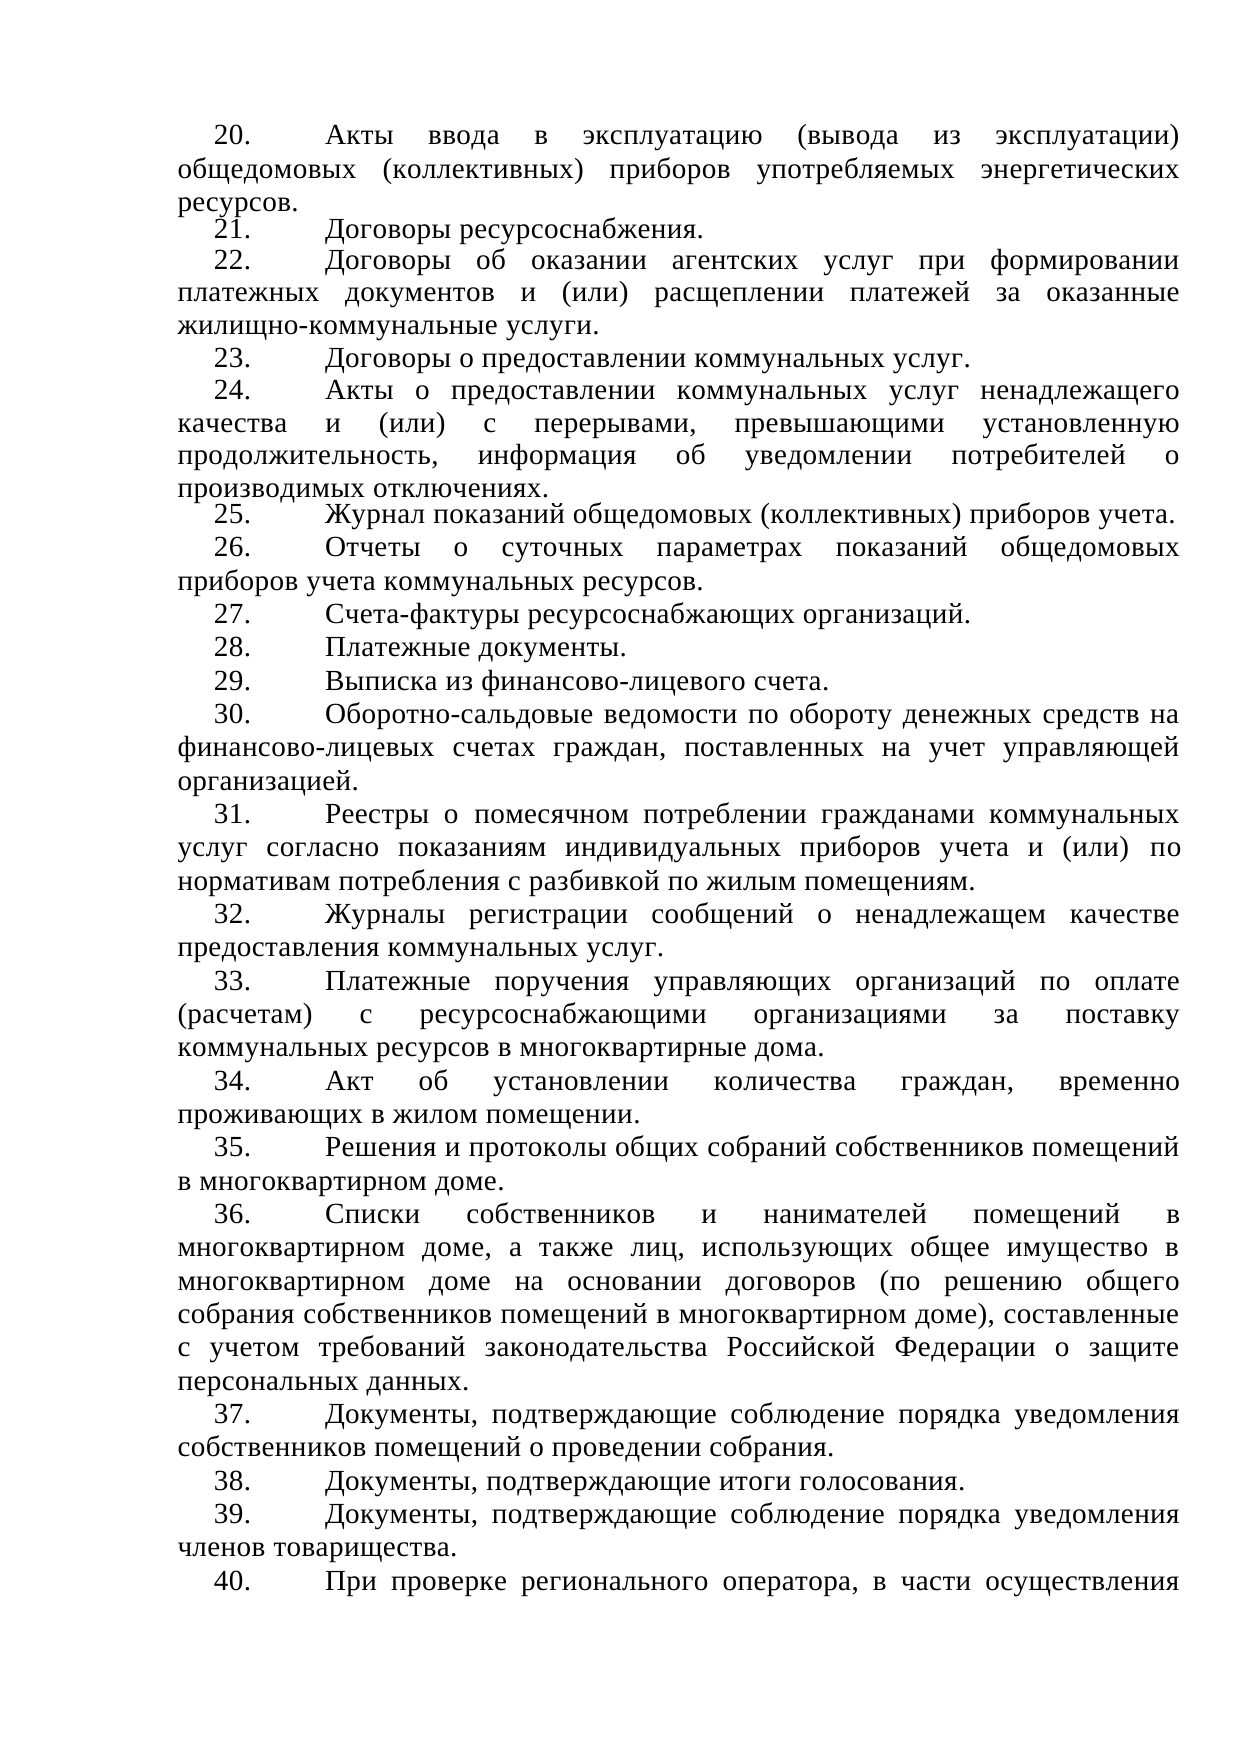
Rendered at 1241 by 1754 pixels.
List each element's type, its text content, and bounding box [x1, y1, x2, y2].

list Договоры ресурсоснабжения. [177, 218, 1181, 243]
list Отчеты о суточных параметрах показаний общедомовых приборов учета коммунальных ресурсов. [177, 530, 1181, 597]
list Платежные поручения управляющих организаций по оплате (расчетам) с ресурсоснабжающими организациями за поставку коммунальных ресурсов в многоквартирные дома. [177, 963, 1181, 1063]
list Реестры о помесячном потреблении гражданами коммунальных услуг согласно показаниям индивидуальных приборов учета и (или) по нормативам потребления с разбивкой по жилым помещениям. [177, 797, 1181, 897]
list Договоры об оказании агентских услуг при формировании платежных документов и (или) расщеплении платежей за оказанные жилищно-коммунальные услуги. [177, 243, 1181, 341]
list Журнал показаний общедомовых (коллективных) приборов учета. [177, 504, 767, 529]
list Документы, подтверждающие соблюдение порядка уведомления собственников помещений о проведении собрания. [177, 1397, 1181, 1463]
list Акты о предоставлении коммунальных услуг ненадлежащего качества и (или) с перерывами, превышающими установленную продолжительность, информация об уведомлении потребителей о производимых отключениях. [177, 373, 1181, 504]
list Журналы регистрации сообщений о ненадлежащем качестве предоставления коммунальных услуг. [177, 897, 1181, 963]
list Документы, подтверждающие итоги голосования. [177, 1463, 1181, 1497]
list Договоры о предоставлении коммунальных услуг. [177, 341, 1181, 373]
list Документы, подтверждающие соблюдение порядка уведомления членов товарищества. [177, 1497, 1181, 1563]
list Списки собственников и нанимателей помещений в многоквартирном доме, а также лиц, использующих общее имущество в многоквартирном доме на основании договоров (по решению общего собрания собственников помещений в многоквартирном доме), составленные с учетом требований законодательства Российской Федерации о защите персональных данных. [177, 1197, 1181, 1397]
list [177, 1563, 1181, 1597]
list Оборотно-сальдовые ведомости по обороту денежных средств на финансово-лицевых счетах граждан, поставленных на учет управляющей организацией. [177, 697, 1181, 797]
list Акты ввода в эксплуатацию (вывода из эксплуатации) общедомовых (коллективных) приборов употребляемых энергетических ресурсов. [177, 118, 1181, 218]
list Акт об установлении количества граждан, временно проживающих в жилом помещении. [177, 1063, 1181, 1130]
list Журнал показаний общедомовых (коллективных) приборов учета. [764, 504, 1181, 529]
list Платежные документы. [177, 630, 1181, 663]
list Счета-фактуры ресурсоснабжающих организаций. [177, 597, 1181, 630]
list Выписка из финансово-лицевого счета. [177, 663, 1181, 697]
list Решения и протоколы общих собраний собственников помещений в многоквартирном доме. [177, 1130, 1181, 1197]
